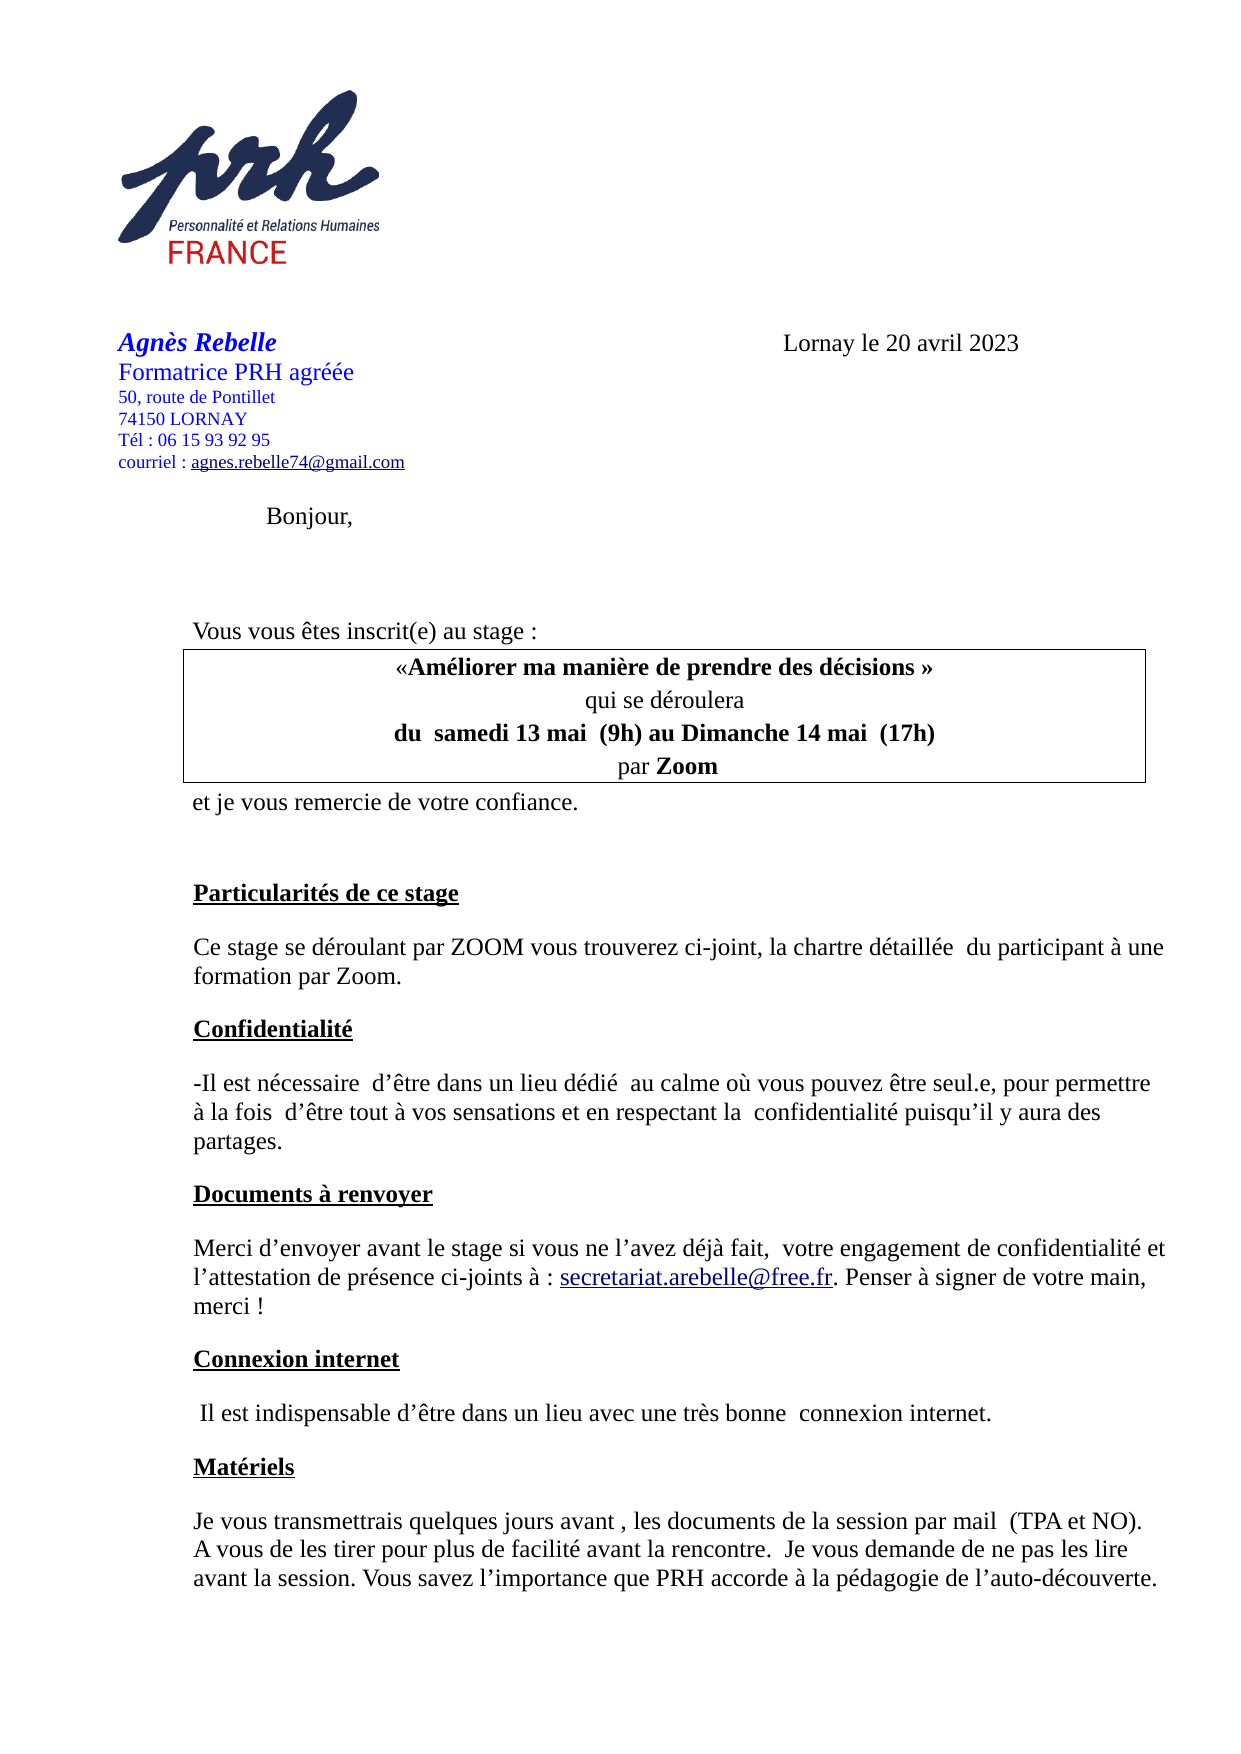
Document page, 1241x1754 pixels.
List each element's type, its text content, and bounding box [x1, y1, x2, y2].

text Il est indispensable d’être dans un lieu avec une très bonne connexion internet. [193, 1398, 1167, 1427]
text «Améliorer ma manière de prendre des décisions » [184, 650, 1145, 681]
text Confidentialité [193, 1014, 1167, 1043]
text Particularités de ce stage [193, 878, 1167, 907]
text Formatrice PRH agréée 50, route de Pontillet [118, 357, 1107, 407]
text Tél : 06 15 93 92 95 [118, 429, 1107, 451]
text Je vous transmettrais quelques jours avant , les documents de la session par mail (TPA et NO). A vous de les tirer pour plus de facilité avant la rencontre. Je vous demande de ne pas les lire avant la session. Vous savez l’importance que PRH accorde à la pédagogie de l’auto-découverte. [193, 1506, 1167, 1592]
text Bonjour, [266, 501, 1107, 529]
text Matériels [193, 1452, 1167, 1481]
text par Zoom [184, 748, 1145, 782]
text et je vous remercie de votre confiance. [192, 787, 1137, 816]
text courriel : agnes.rebelle74@gmail.com [118, 451, 1107, 472]
text Ce stage se déroulant par ZOOM vous trouverez ci-joint, la chartre détaillée du participant à une formation par Zoom. [193, 932, 1167, 989]
text -Il est nécessaire d’être dans un lieu dédié au calme où vous pouvez être seul.e, pour permettre à la fois d’être tout à vos sensations et en respectant la confidentialité puisqu’il y aura des partages. [193, 1068, 1167, 1154]
text Vous vous êtes inscrit(e) au stage : [192, 616, 1137, 644]
text du samedi 13 mai (9h) au Dimanche 14 mai (17h) [184, 715, 1145, 747]
text qui se déroulera [184, 682, 1145, 714]
text Connexion internet [193, 1344, 1167, 1373]
text Merci d’envoyer avant le stage si vous ne l’avez déjà fait, votre engagement de confidentialité et l’attestation de présence ci-joints à : secretariat.arebelle@free.fr. Penser à signer de votre main, merci ! [193, 1233, 1167, 1319]
picture [118, 90, 379, 264]
text 74150 LORNAY [118, 407, 1107, 429]
text Documents à renvoyer [193, 1179, 1167, 1208]
text Agnès Rebelle Lornay le 20 avril 2023 [118, 326, 1107, 357]
